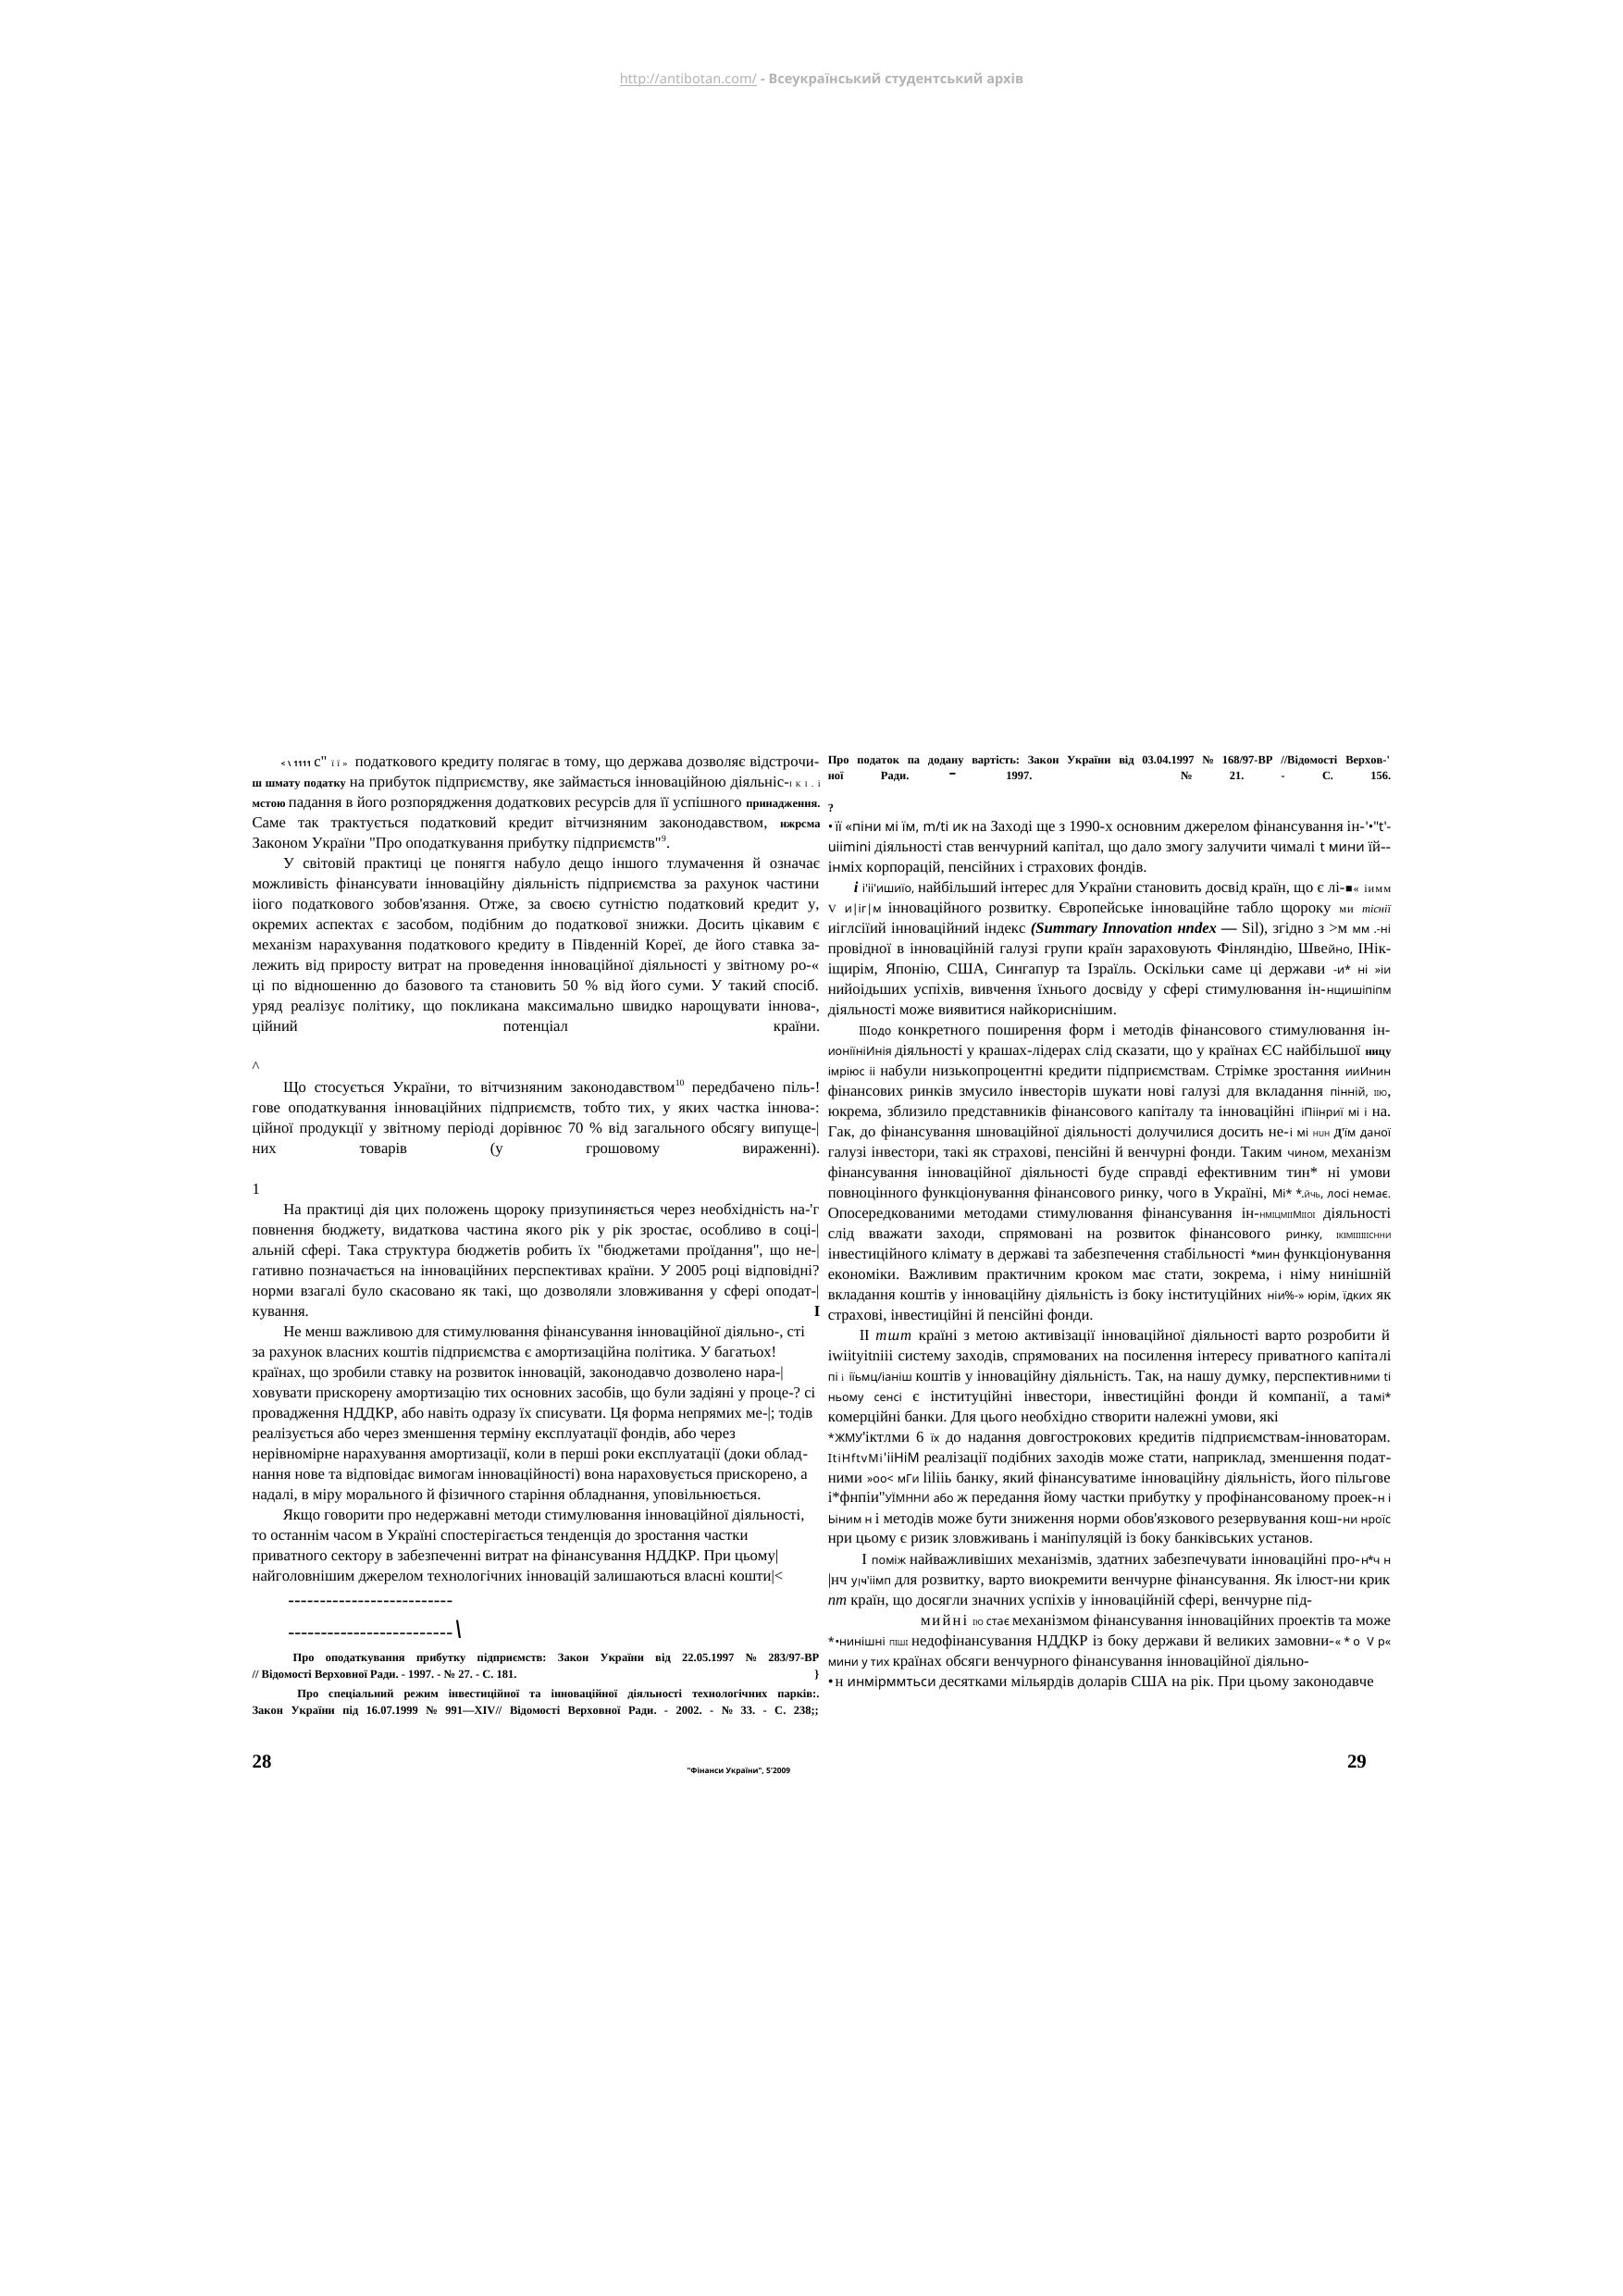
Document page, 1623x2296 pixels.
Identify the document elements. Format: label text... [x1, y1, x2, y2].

text * ЖМУ'іктлми 6 їх до надання довгострокових кредитів підприємствам-інноваторам. ItiHftvMi'iiHiM реалізації подібних заходів може стати, наприклад, зменшення податними »оо< мГи liliіь банку, який фінансуватиме інноваційну діяльність, його пільгове і*фнпіи"уїмнни або ж передання йому частки прибутку у профінансованому проек-н і Ьіним н і методів може бути зниження норми обов'язкового резервування кош-ни нроїс нри цьому є ризик зловживань і маніпуляцій із боку банківських установ. [827, 1426, 1391, 1547]
text 28 [252, 1749, 296, 1771]
text У світовій практиці це поняггя набуло дещо іншого тлумачення й означає можливість фінансувати інноваційну діяльність підприємства за рахунок частини ііого податкового зобов'язання. Отже, за своєю сутністю податковий кредит у, окремих аспектах є засобом, подібним до податкової знижки. Досить цікавим є механізм нарахування податкового кредиту в Південній Кореї, де його ставка за- лежить від приросту витрат на проведення інноваційної діяльності у звітному ро-« ці по відношенню до базового та становить 50 % від його суми. У такий спосіб. уряд реалізує політику, що покликана максимально швидко нарощувати іннова-, ційний потенціал країни. ^ [252, 852, 820, 1076]
text II тшт країні з метою активізації інноваційної діяльності варто розробити й iwiityitniii систему заходів, спрямованих на посилення інтересу приватного капіталі пі і іїьмц/іаніш коштів у інноваційну діяльність. Так, на нашу думку, перспективними ti ньому сенсі є інституційні інвестори, інвестиційні фонди й компанії, а тамі* комерційні банки. Для цього необхідно створити належні умови, які [827, 1324, 1391, 1426]
text < \ 1111 с" її» податкового кредиту полягає в тому, що держава дозволяє відстрочи-ш шмату податку на прибуток підприємству, яке займається інноваційною діяльніс-ікі. і мстою падання в його розпорядження додаткових ресурсів для її успішного принадження. Саме так трактується податковий кредит вітчизняним законодавством, нжрсма Законом України "Про оподаткування прибутку підприємств"9. [252, 751, 820, 852]
text Якщо говорити про недержавні методи стимулювання інноваційної діяльності, то останнім часом в Україні спостерігається тенденція до зростання частки приватного сектору в забезпеченні витрат на фінансування НДДКР. При цьому| найголовнішим джерелом технологічних інновацій залишаються власні кошти|< [252, 1504, 820, 1585]
text • н инмірммтьси десятками мільярдів доларів США на рік. При цьому законодавче [827, 1670, 1391, 1691]
text * •нинішні піші недофінансування НДДКР із боку держави й великих замовни-«*о V р« мини у тих країнах обсяги венчурного фінансування інноваційної діяльно- [827, 1630, 1391, 1670]
text і і'іі'ишиїо, найбільший інтерес для України становить досвід країн, що є лі-■« іимм V и|іг|м інноваційного розвитку. Європейське інноваційне табло щороку ми тіснії иіглсіїий інноваційний індекс (Summary Innovation нndex — Sil), згідно з >м мм .-ні провідної в інноваційній галузі групи країн зараховують Фінляндію, Швейно, ІНік-іщирім, Японію, США, Сингапур та Ізраїль. Оскільки саме ці держави -и* ні »іи нийоідьших успіхів, вивчення їхнього досвіду у сфері стимулювання ін-нщишіпіпм діяльності може виявитися найкориснішим. [827, 876, 1391, 1019]
text \ [288, 1585, 820, 1645]
text мийні ію стає механізмом фінансування інноваційних проектів та може [827, 1609, 1391, 1630]
text На практиці дія цих положень щороку призупиняється через необхідність на-'г повнення бюджету, видаткова частина якого рік у рік зростає, особливо в соці-| альній сфері. Така структура бюджетів робить їх "бюджетами проїдання", що не-| гативно позначається на інноваційних перспективах країни. У 2005 році відповідні? норми взагалі було скасовано як такі, що дозволяли зловживання у сфері оподат-| кування. І [252, 1198, 820, 1321]
text Не менш важливою для стимулювання фінансування інноваційної діяльно-, сті за рахунок власних коштів підприємства є амортизаційна політика. У багатьох! країнах, що зробили ставку на розвиток інновацій, законодавчо дозволено нара-| ховувати прискорену амортизацію тих основних засобів, що були задіяні у проце-? сі провадження НДДКР, або навіть одразу їх списувати. Ця форма непрямих ме-|; тодів реалізується або через зменшення терміну експлуатації фондів, або через нерівномірне нарахування амортизації, коли в перші роки експлуатації (доки обладнання нове та відповідає вимогам інноваційності) вона нараховується прискорено, а надалі, в міру морального й фізичного старіння обладнання, уповільнюється. [252, 1321, 820, 1504]
text Про спеціальний режим інвестиційної та інноваційної діяльності технологічних парків:. Закон України під 16.07.1999 № 991—XIV// Відомості Верховної Ради. - 2002. - № 33. - С. 238;; Про податок па додану вартість: Закон України від 03.04.1997 № 168/97-ВР //Відомості Верхов-' ної Ради. - 1997. № 21. - С. 156. ? [827, 751, 1391, 815]
text І поміж найважливіших механізмів, здатних забезпечувати інноваційні про-н*ч н |нч у|Ч'іімп для розвитку, варто виокремити венчурне фінансування. Як ілюст-ни крик пт країн, що досягли значних успіхів у інноваційній сфері, венчурне під- [827, 1548, 1391, 1609]
text ІІІодо конкретного поширення форм і методів фінансового стимулювання ін-ионіїніИнія діяльності у крашах-лідерах слід сказати, що у країнах ЄС найбільшої ницу імріюс іі набули низькопроцентні кредити підприємствам. Стрімке зростання ииИнин фінансових ринків змусило інвесторів шукати нові галузі для вкладання пінній, іію, юкрема, зблизило представників фінансового капіталу та інноваційні іПіінриї мі і на. Гак, до фінансування шноваційної діяльності долучилися досить не-і мі huh Д'їм даної галузі інвестори, такі як страхові, пенсійні й венчурні фонди. Таким чином, механізм фінансування інноваційної діяльності буде справді ефективним тин* ні умови повноцінного функціонування фінансового ринку, чого в Україні, Мі* *.йчь, лосі немає. Опосередкованими методами стимулювання фінансування ін-нміцмііМііоі діяльності слід вважати заходи, спрямовані на розвиток фінансового ринку, ікімііііііснни інвестиційного клімату в державі та забезпечення стабільності *мин функціонування економіки. Важливим практичним кроком має стати, зокрема, і німу нинішній вкладання коштів у інноваційну діяльність із боку інституційних ніи%-» юрім, їдких як страхові, інвестиційні й пенсійні фонди. [827, 1019, 1391, 1324]
text Про оподаткування прибутку підприємств: Закон України від 22.05.1997 № 283/97-ВР // Відомості Верховної Ради. - 1997. - № 27. - С. 181. } [252, 1649, 820, 1682]
text Що стосується України, то вітчизняним законодавством10 передбачено піль-! гове оподаткування інноваційних підприємств, тобто тих, у яких частка іннова-: ційної продукції у звітному періоді дорівнює 70 % від загального обсягу випуще-| них товарів (у грошовому вираженні). 1 [252, 1076, 820, 1198]
text • її «піни мі їм, m/ti ик на Заході ще з 1990-х основним джерелом фінансування ін-'•"t'-uiimini діяльності став венчурний капітал, що дало змогу залучити чималі t мини їй--інміх корпорацій, пенсійних і страхових фондів. [827, 815, 1391, 876]
text Про спеціальний режим інвестиційної та інноваційної діяльності технологічних парків:. Закон України під 16.07.1999 № 991—XIV// Відомості Верховної Ради. - 2002. - № 33. - С. 238;; Про податок па додану вартість: Закон України від 03.04.1997 № 168/97-ВР //Відомості Верхов-' ної Ради. - 1997. № 21. - С. 156. ? [252, 1685, 820, 1718]
text 29 [1347, 1749, 1391, 1771]
